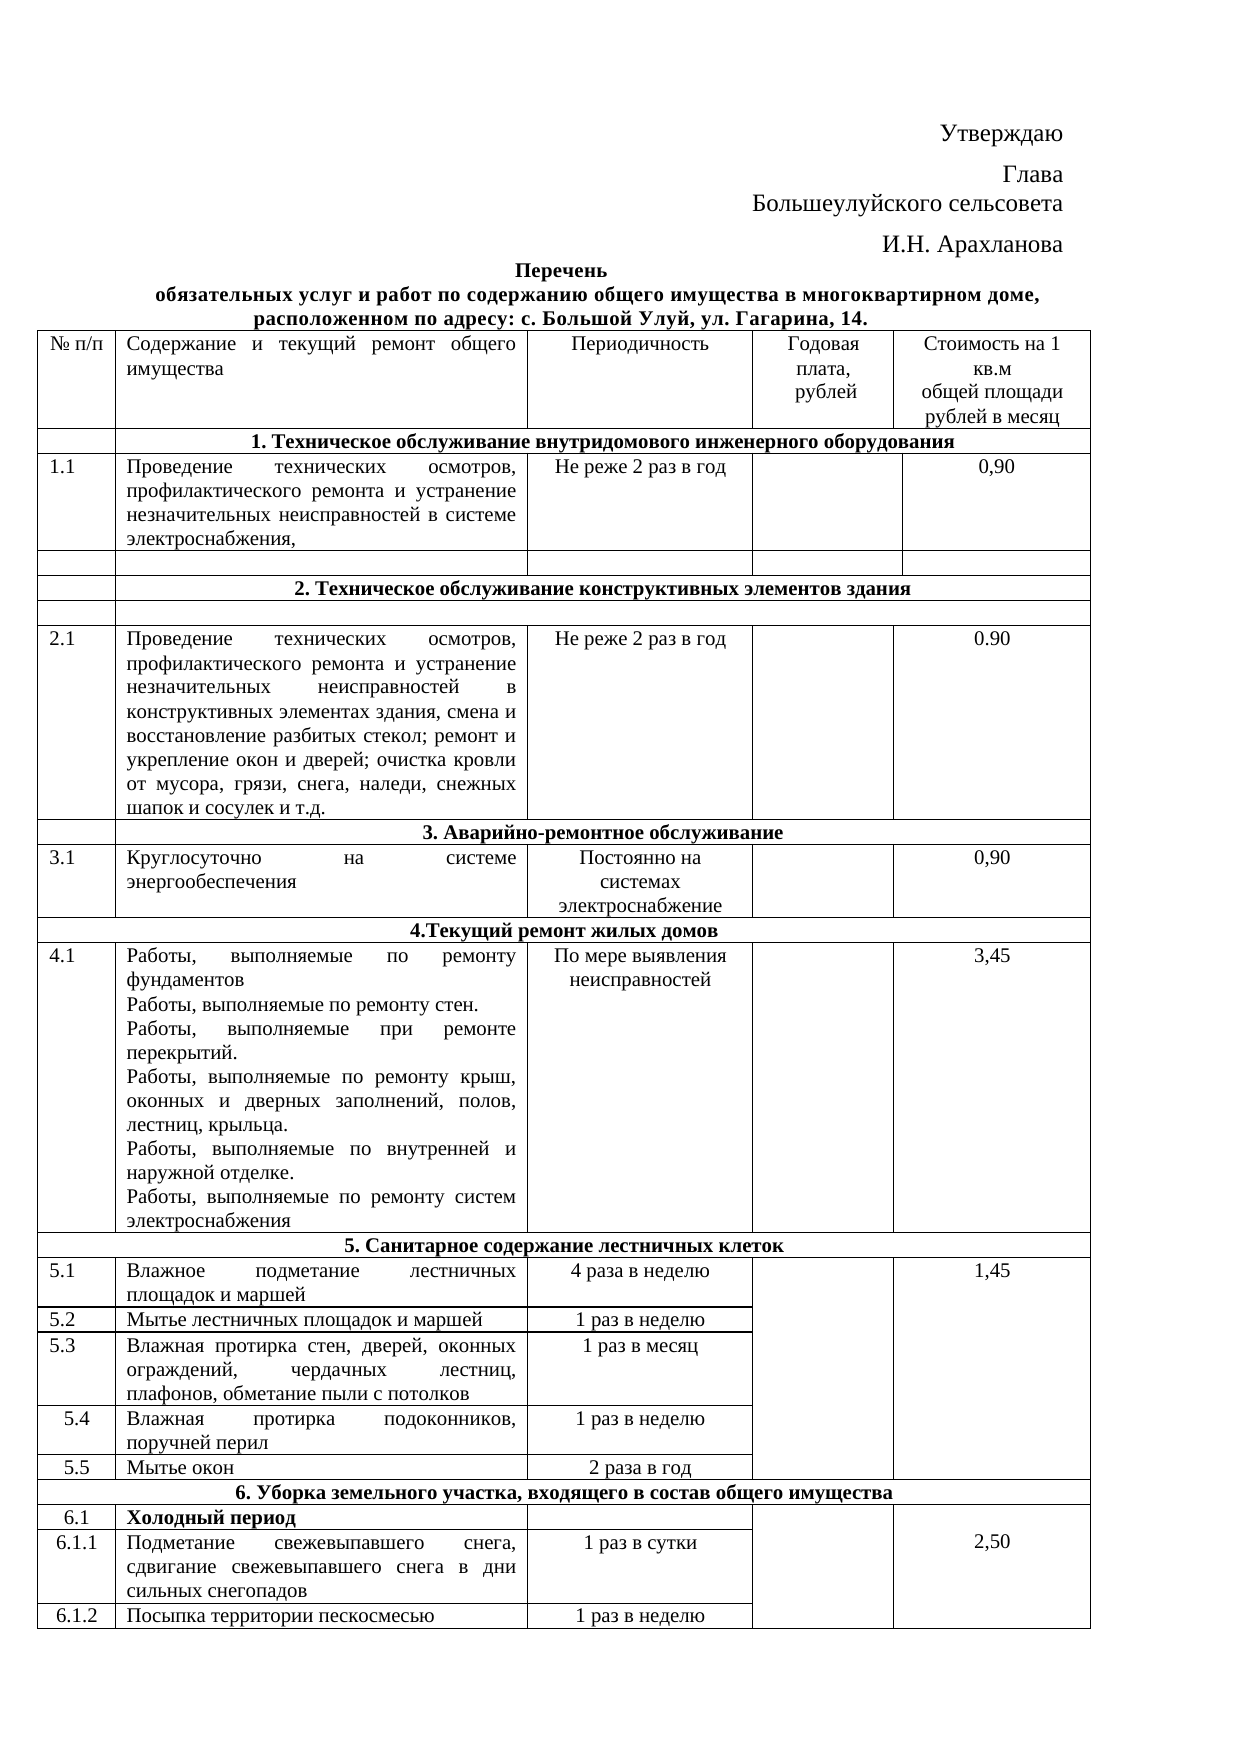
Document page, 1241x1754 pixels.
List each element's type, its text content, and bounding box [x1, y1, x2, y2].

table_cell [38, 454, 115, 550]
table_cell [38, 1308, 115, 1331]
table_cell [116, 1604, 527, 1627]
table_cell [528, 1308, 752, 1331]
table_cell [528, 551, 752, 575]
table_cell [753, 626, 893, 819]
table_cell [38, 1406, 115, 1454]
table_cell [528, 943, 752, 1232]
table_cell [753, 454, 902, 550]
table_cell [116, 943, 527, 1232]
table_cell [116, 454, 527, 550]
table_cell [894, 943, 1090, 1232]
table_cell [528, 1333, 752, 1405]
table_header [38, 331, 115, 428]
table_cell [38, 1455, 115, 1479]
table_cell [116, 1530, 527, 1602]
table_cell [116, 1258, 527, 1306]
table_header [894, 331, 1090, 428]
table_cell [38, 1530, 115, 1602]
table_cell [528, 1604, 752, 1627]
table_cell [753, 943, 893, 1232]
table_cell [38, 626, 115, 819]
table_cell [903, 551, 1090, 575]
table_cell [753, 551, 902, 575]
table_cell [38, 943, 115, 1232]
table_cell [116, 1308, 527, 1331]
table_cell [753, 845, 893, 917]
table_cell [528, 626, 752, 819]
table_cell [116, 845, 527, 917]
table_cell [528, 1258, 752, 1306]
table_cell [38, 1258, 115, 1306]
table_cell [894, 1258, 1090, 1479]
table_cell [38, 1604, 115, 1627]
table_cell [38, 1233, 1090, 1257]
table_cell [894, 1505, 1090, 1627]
text И.Н. Арахланова [59, 229, 1063, 258]
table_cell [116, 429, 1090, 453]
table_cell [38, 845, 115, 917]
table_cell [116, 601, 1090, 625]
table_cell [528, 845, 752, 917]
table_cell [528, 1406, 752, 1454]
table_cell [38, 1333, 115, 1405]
text Перечень [59, 258, 1063, 282]
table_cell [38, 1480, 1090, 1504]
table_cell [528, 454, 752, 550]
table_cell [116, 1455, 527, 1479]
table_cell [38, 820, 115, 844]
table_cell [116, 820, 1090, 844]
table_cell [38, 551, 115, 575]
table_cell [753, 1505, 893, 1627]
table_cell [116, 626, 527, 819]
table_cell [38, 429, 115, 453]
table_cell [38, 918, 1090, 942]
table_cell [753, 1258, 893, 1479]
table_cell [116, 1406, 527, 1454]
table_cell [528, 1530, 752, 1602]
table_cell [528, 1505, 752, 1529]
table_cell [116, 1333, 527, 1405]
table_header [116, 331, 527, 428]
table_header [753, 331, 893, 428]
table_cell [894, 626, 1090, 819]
text обязательных услуг и работ по содержанию общего имущества в многоквартирном доме, расположенном по адресу: с. Большой Улуй, ул. Гагарина, 14. [59, 282, 1063, 330]
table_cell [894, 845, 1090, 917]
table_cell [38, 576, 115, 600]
text Глава Большеулуйского сельсовета [59, 159, 1063, 217]
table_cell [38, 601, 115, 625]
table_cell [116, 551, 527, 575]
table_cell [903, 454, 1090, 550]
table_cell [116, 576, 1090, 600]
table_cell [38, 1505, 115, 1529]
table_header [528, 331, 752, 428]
text Утверждаю [591, 118, 1063, 147]
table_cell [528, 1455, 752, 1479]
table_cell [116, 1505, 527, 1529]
